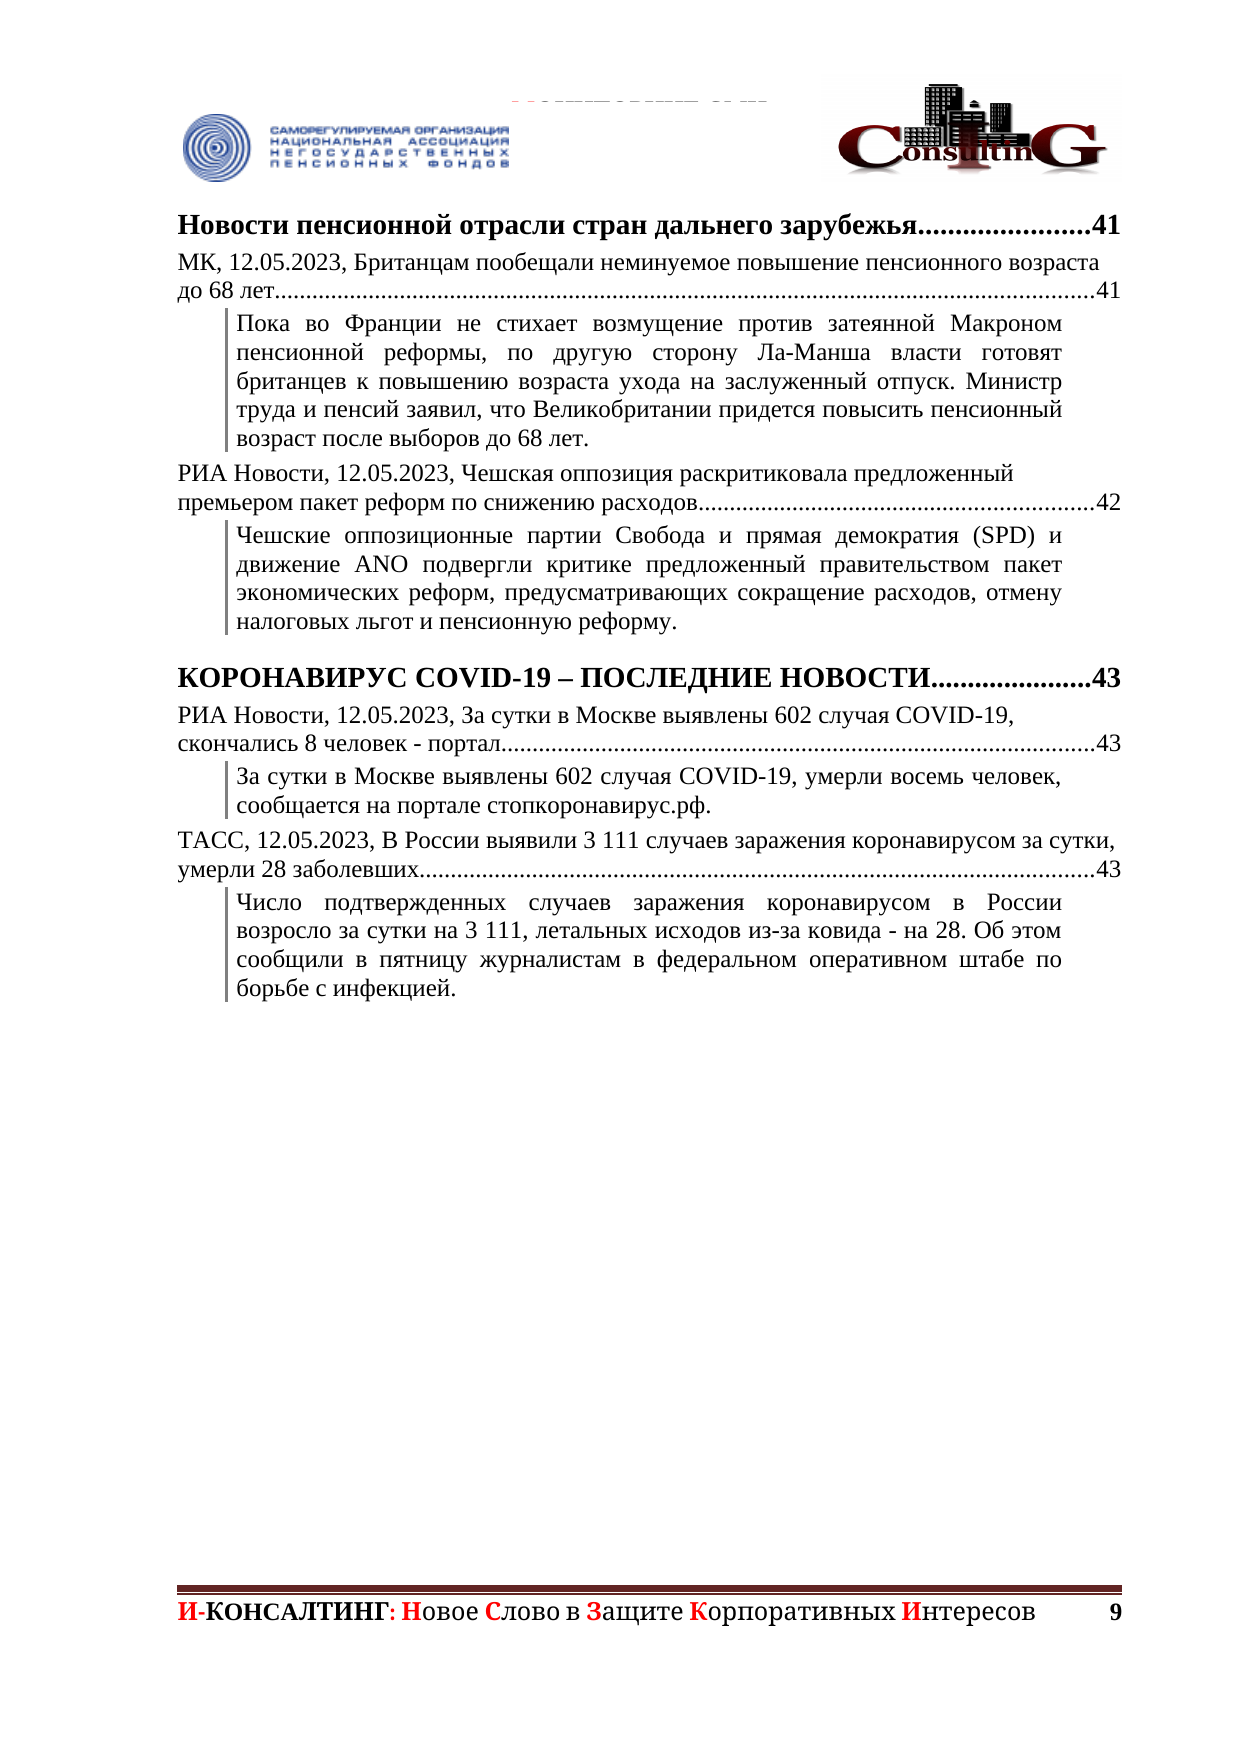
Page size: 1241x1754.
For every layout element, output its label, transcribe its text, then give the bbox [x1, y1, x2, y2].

text Число подтвержденных случаев заражения коронавирусом в России возросло за сутки на 3 111, летальных исходов из-за ковида - на 28. Об этом сообщили в пятницу журналистам в федеральном оперативном штабе по борьбе с инфекцией. 43 [228, 887, 1063, 1002]
text Пока во Франции не стихает возмущение против затеянной Макроном пенсионной реформы, по другую сторону Ла-Манша власти готовят британцев к повышению возраста ухода на заслуженный отпуск. Министр труда и пенсий заявил, что Великобритании придется повысить пенсионный возраст после выборов до 68 лет. 41 [228, 308, 1063, 452]
text Чешские оппозиционные партии Свобода и прямая демократия (SPD) и движение ANO подвергли критике предложенный правительством пакет экономических реформ, предусматривающих сокращение расходов, отмену налоговых льгот и пенсионную реформу. 42 [228, 520, 1063, 635]
text ТАСС, 12.05.2023, В России выявили 3 111 случаев заражения коронавирусом за сутки, умерли 28 заболевших 43 [177, 825, 1122, 883]
text Новости пенсионной отрасли стран дальнего зарубежья 41 [177, 207, 1122, 240]
text За сутки в Москве выявлены 602 случая COVID-19, умерли восемь человек, сообщается на портале стопкоронавирус.рф. 43 [228, 761, 1063, 819]
text КОРОНАВИРУС COVID-19 – ПОСЛЕДНИЕ НОВОСТИ 43 [177, 660, 1122, 693]
picture [183, 114, 509, 182]
picture [821, 73, 1122, 182]
text РИА Новости, 12.05.2023, За сутки в Москве выявлены 602 случая COVID-19, скончались 8 человек - портал 43 [177, 700, 1122, 757]
text РИА Новости, 12.05.2023, Чешская оппозиция раскритиковала предложенный премьером пакет реформ по снижению расходов 42 [177, 458, 1122, 516]
text МК, 12.05.2023, Британцам пообещали неминуемое повышение пенсионного возраста до 68 лет 41 [177, 247, 1122, 304]
